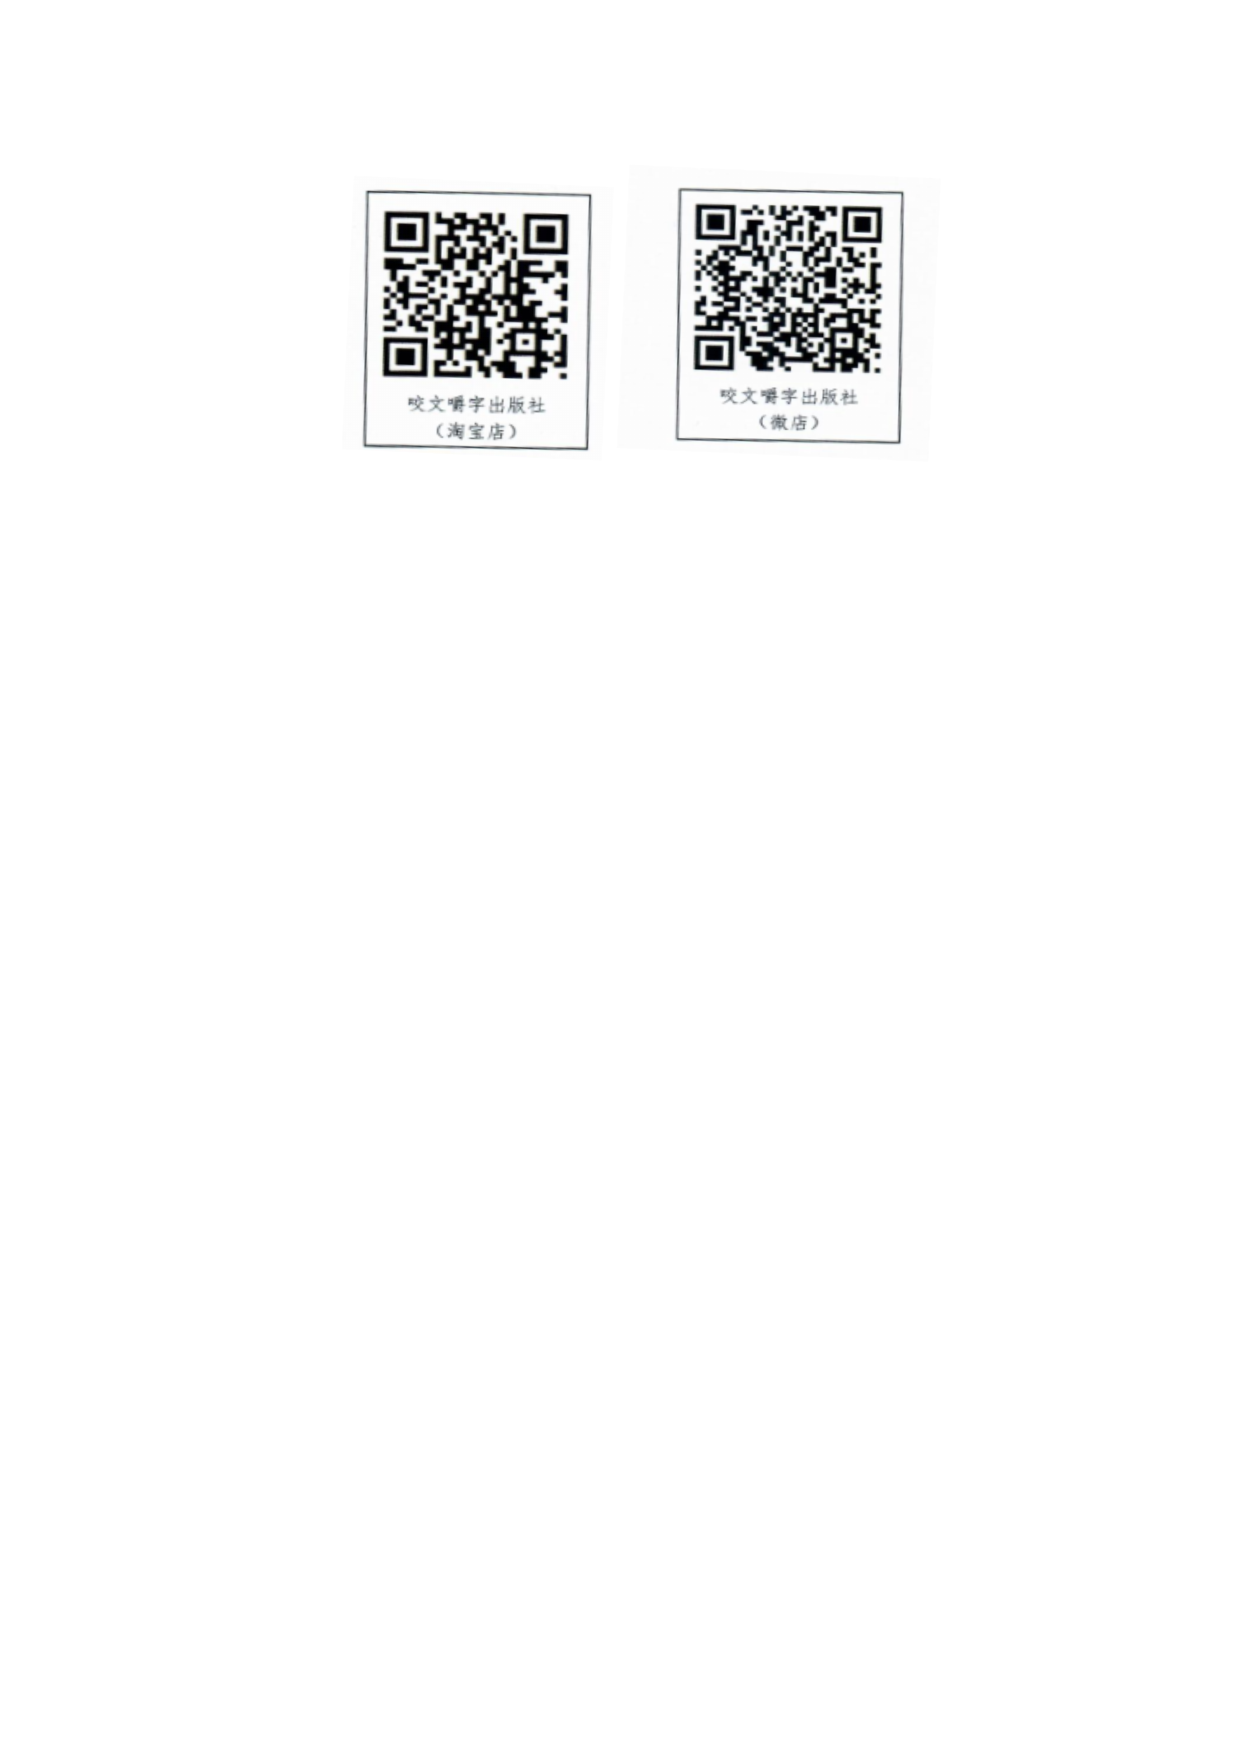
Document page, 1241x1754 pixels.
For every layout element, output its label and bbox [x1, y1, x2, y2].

picture [342, 176, 613, 460]
picture [617, 165, 940, 461]
